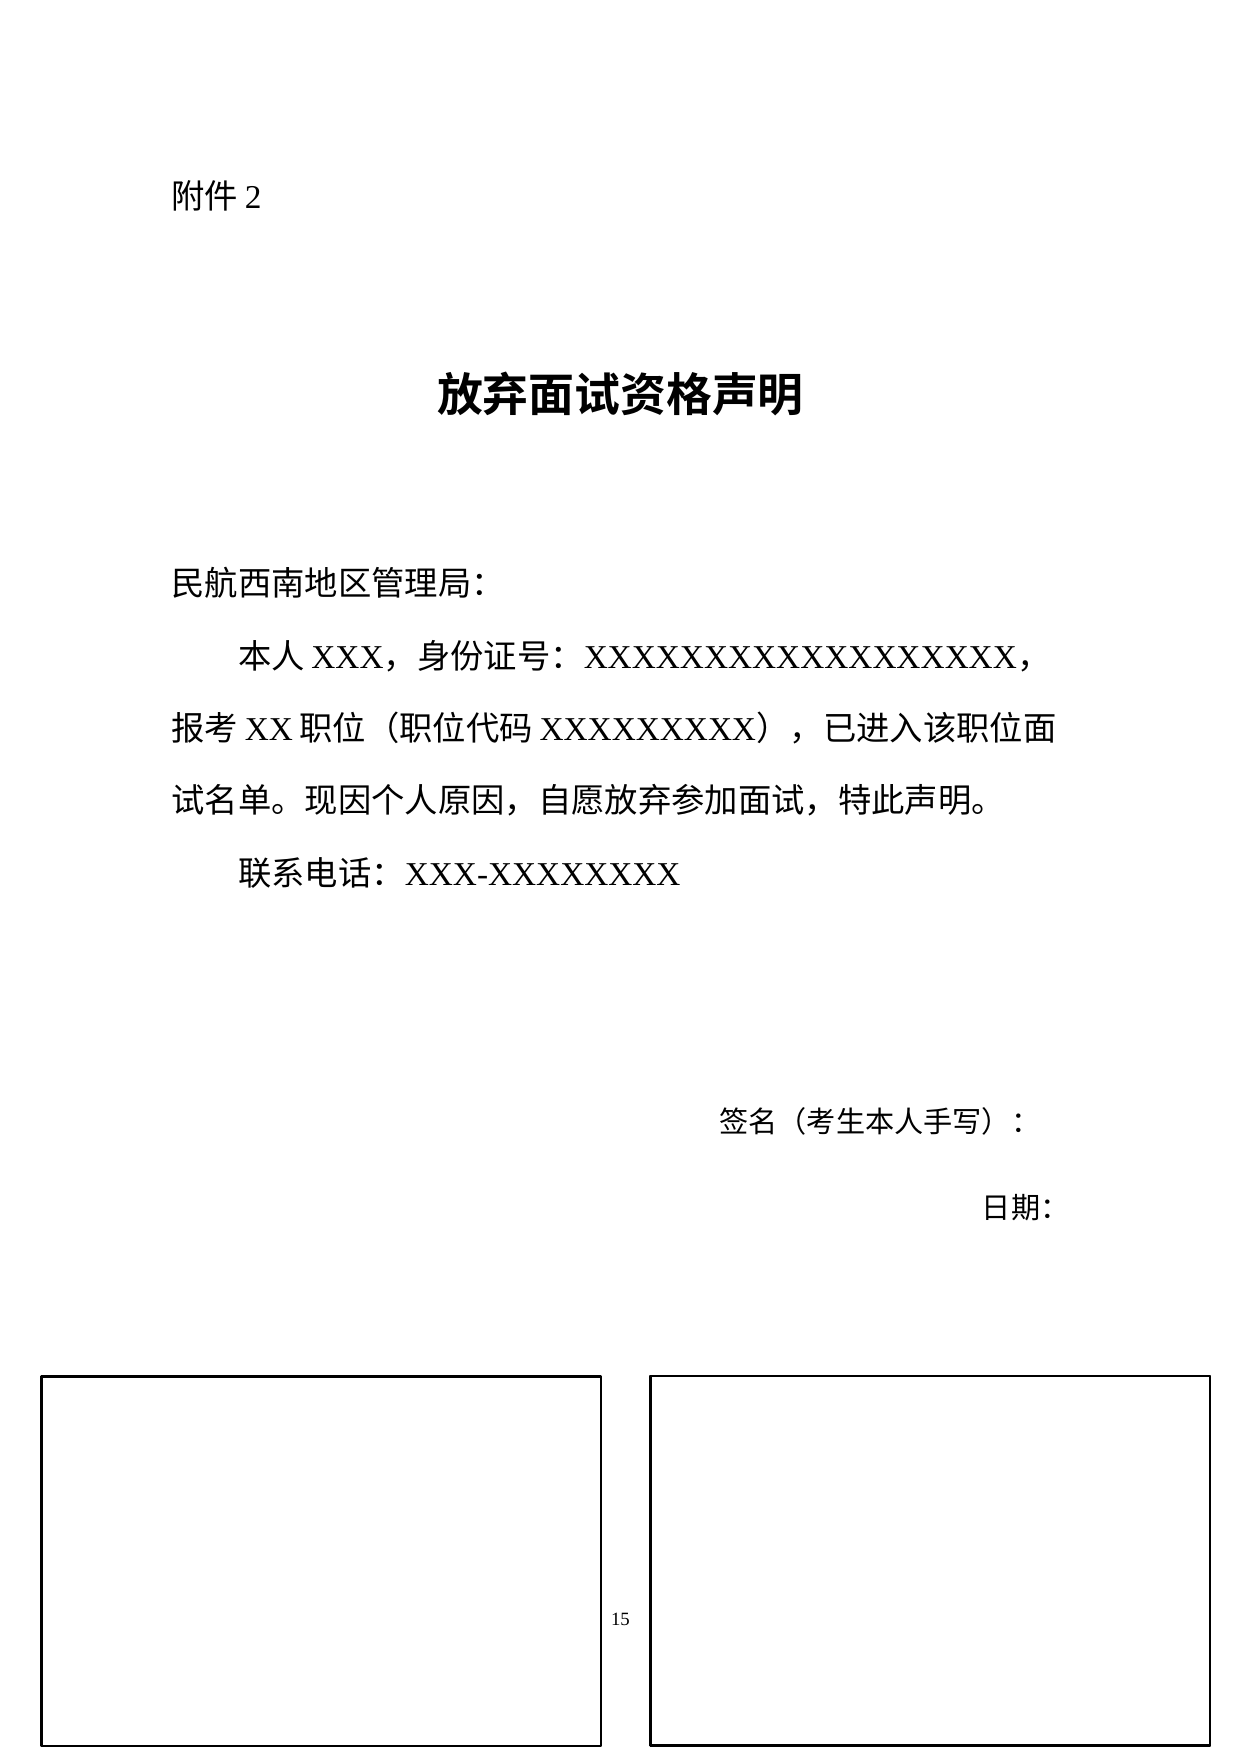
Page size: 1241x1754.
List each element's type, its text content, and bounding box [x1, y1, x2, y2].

text 民航西南地区管理局： [171, 557, 1069, 605]
text 签名（考生本人手写）： [171, 1087, 1040, 1152]
text 联系电话：XXX-XXXXXXXX [171, 846, 1069, 894]
text 日期： [171, 1173, 1069, 1238]
text 放弃面试资格声明 [171, 342, 1069, 440]
text 本人XXX，身份证号：XXXXXXXXXXXXXXXXXX，报考XX职位（职位代码XXXXXXXXX），已进入该职位面试名单。现因个人原因，自愿放弃参加面试，特此声明。 [171, 629, 1069, 822]
text 附件2 [171, 162, 1069, 227]
